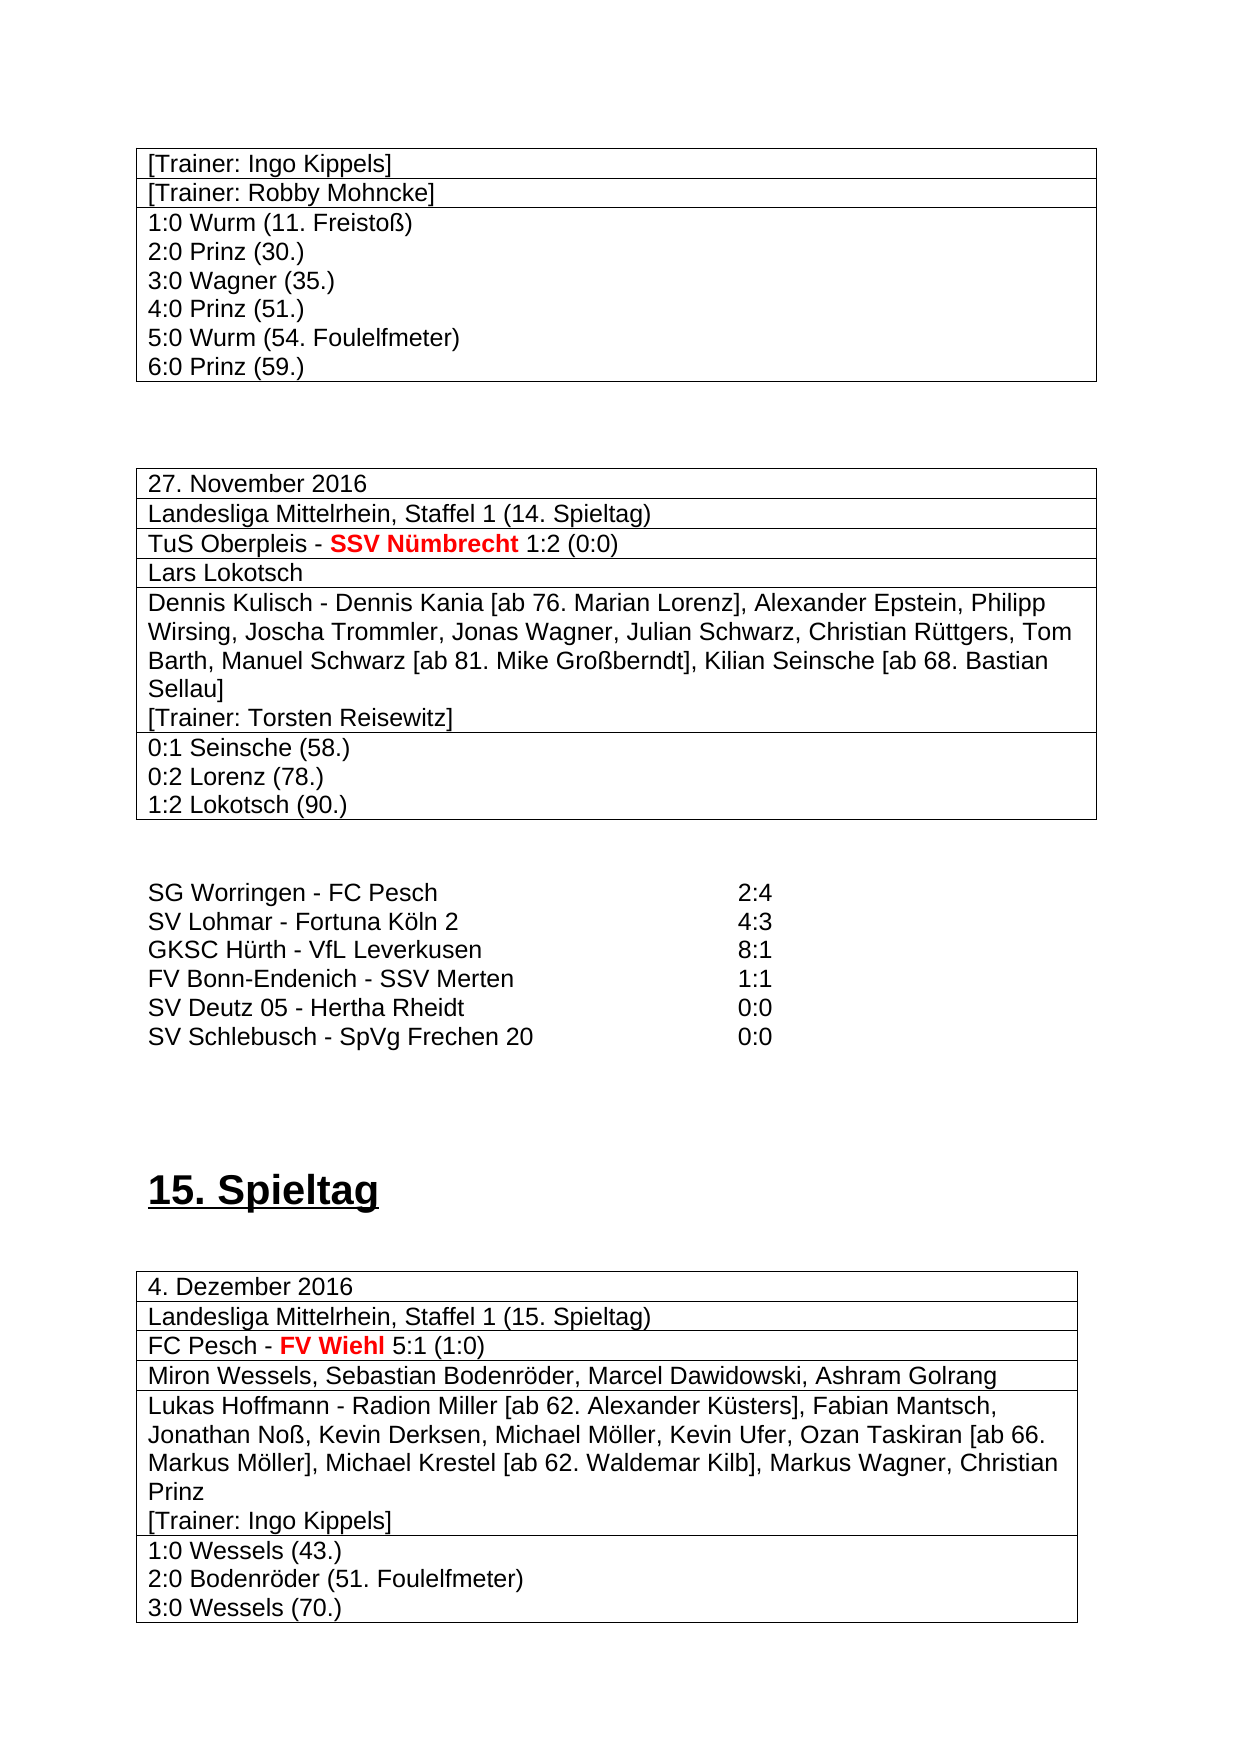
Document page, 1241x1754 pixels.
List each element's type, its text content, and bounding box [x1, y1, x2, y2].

text GKSC Hürth - VfL Leverkusen 8:1 [148, 935, 1093, 964]
table_cell 1:0 Wurm (11. Freistoß) 2:0 Prinz (30.) 3:0 Wagner (35.) 4:0 Prinz (51.) 5:0 Wurm (54. Foulelfmeter) 6:0 Prinz (59.) [137, 208, 1096, 381]
text FV Bonn-Endenich - SSV Merten 1:1 [148, 964, 1093, 993]
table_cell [137, 149, 1096, 177]
table_header 4. Dezember 2016 [137, 1272, 1077, 1301]
table_cell Lukas Hoffmann - Radion Miller [ab 62. Alexander Küsters], Fabian Mantsch, Jonathan Noß, Kevin Derksen, Michael Möller, Kevin Ufer, Ozan Taskiran [ab 66. Markus Möller], Michael Krestel [ab 62. Waldemar Kilb], Markus Wagner, Christian Prinz [Trainer: Ingo Kippels] [137, 1391, 1077, 1535]
table_cell TuS Oberpleis - SSV Nümbrecht 1:2 (0:0) [137, 529, 1096, 557]
text SV Schlebusch - SpVg Frechen 20 0:0 [148, 1022, 1093, 1050]
table_cell FC Pesch - FV Wiehl 5:1 (1:0) [137, 1331, 1077, 1360]
table_cell 0:1 Seinsche (58.) 0:2 Lorenz (78.) 1:2 Lokotsch (90.) [137, 733, 1096, 819]
text SV Lohmar - Fortuna Köln 2 4:3 [148, 907, 1093, 935]
text 15. Spieltag [148, 1165, 1093, 1213]
table_cell Landesliga Mittelrhein, Staffel 1 (14. Spieltag) [137, 499, 1096, 528]
table_header 27. November 2016 [137, 469, 1096, 498]
table_cell Landesliga Mittelrhein, Staffel 1 (15. Spieltag) [137, 1302, 1077, 1330]
table_cell Dennis Kulisch - Dennis Kania [ab 76. Marian Lorenz], Alexander Epstein, Philipp Wirsing, Joscha Trommler, Jonas Wagner, Julian Schwarz, Christian Rüttgers, Tom Barth, Manuel Schwarz [ab 81. Mike Großberndt], Kilian Seinsche [ab 68. Bastian Sellau] [Trainer: Torsten Reisewitz] [137, 588, 1096, 732]
table_cell Miron Wessels, Sebastian Bodenröder, Marcel Dawidowski, Ashram Golrang [137, 1361, 1077, 1390]
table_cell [137, 1536, 1077, 1622]
text SG Worringen - FC Pesch 2:4 [148, 878, 1093, 907]
table_cell [Trainer: Robby Mohncke] [137, 179, 1096, 207]
text SV Deutz 05 - Hertha Rheidt 0:0 [148, 993, 1093, 1022]
table_cell Lars Lokotsch [137, 559, 1096, 587]
